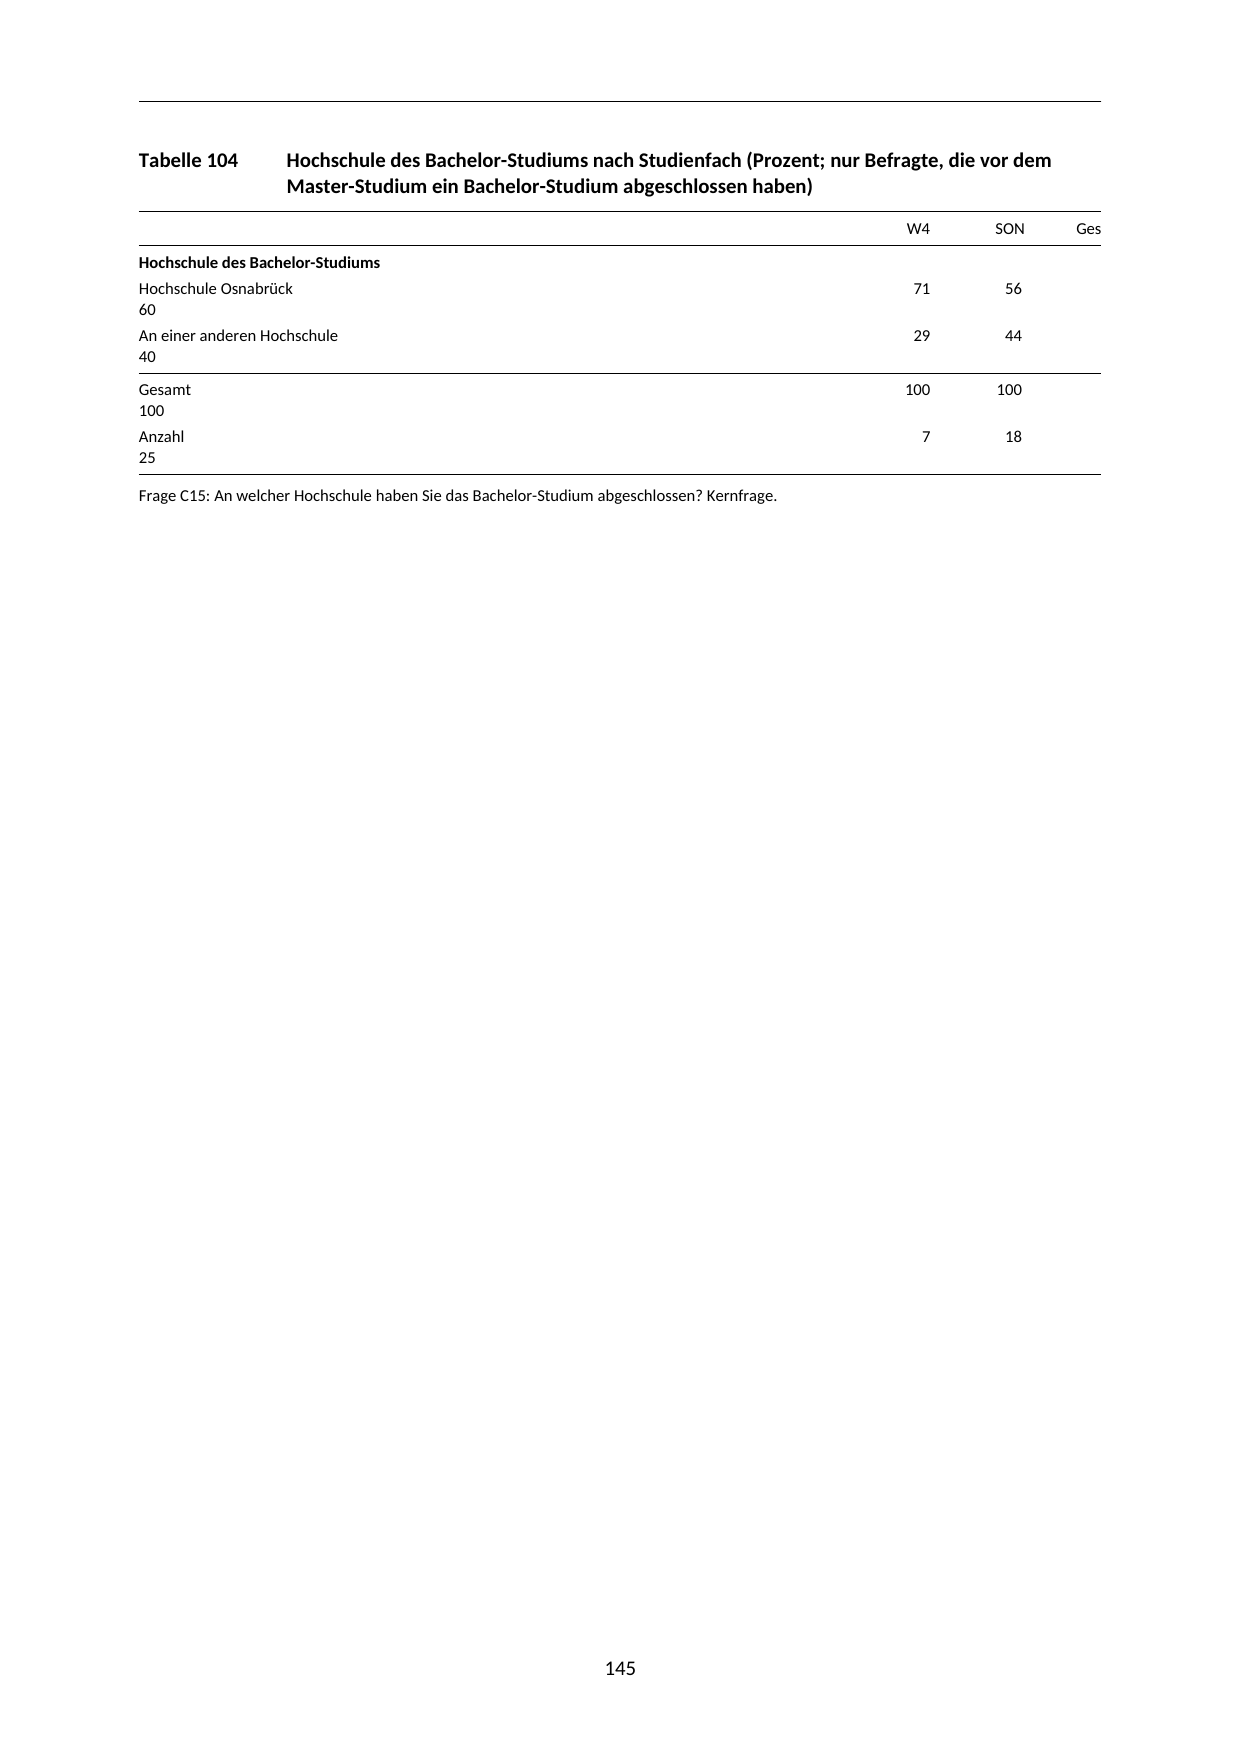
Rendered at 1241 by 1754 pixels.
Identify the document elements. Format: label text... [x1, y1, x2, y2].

text Hochschule des Bachelor-Studiums [139, 252, 877, 272]
text Tabelle 104 Hochschule des Bachelor-Studiums nach Studienfach (Prozent; nur Befragte, die vor dem Master-Studium ein Bachelor-Studium abgeschlossen haben) [139, 148, 1101, 198]
text Anzahl 7 18 25 [139, 427, 877, 467]
text An einer anderen Hochschule 29 44 40 [139, 326, 877, 366]
text Hochschule Osnabrück 71 56 60 [139, 279, 877, 319]
text Frage C15: An welcher Hochschule haben Sie das Bachelor-Studium abgeschlossen? Kernfrage. [139, 485, 1101, 505]
text Gesamt 100 100 100 [139, 380, 877, 420]
text W4 SON Ges [139, 218, 1101, 238]
